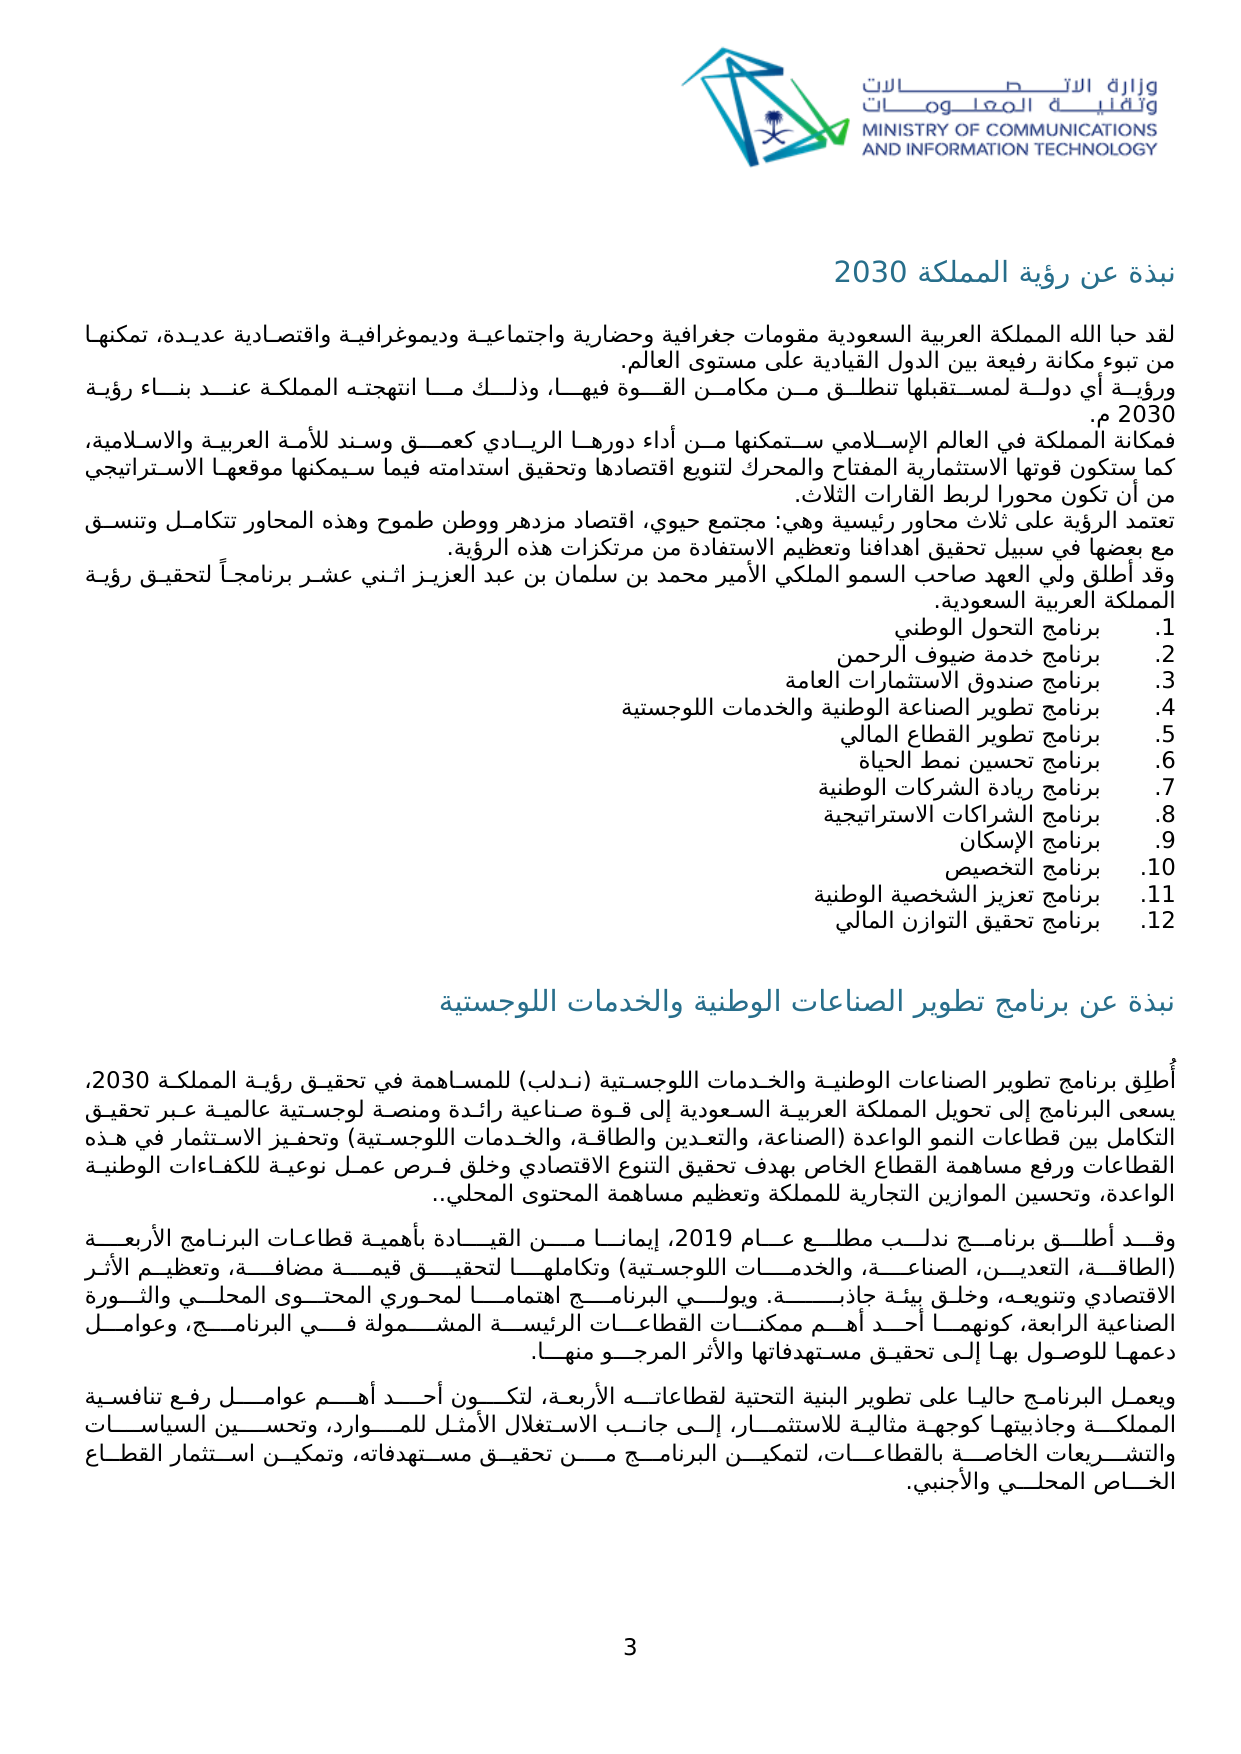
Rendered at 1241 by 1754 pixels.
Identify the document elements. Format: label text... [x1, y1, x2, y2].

text لقد حبا الله المملكة العربية السعودية مقومات جغرافية وحضارية واجتماعية وديموغرافية واقتصادية عديدة، تمكنها من تبوء مكانة رفيعة بين الدول القيادية على مستوى العالم. [84, 321, 1176, 374]
text 2. برنامج خدمة ضيوف الرحمن [84, 641, 1176, 667]
text 3. برنامج صندوق الاستثمارات العامة [84, 667, 1176, 694]
text ورؤيــة أي دولــة لمســتقبلها تنطلــق مــن مكامــن القــوة فيهــا، وذلــك مــا انتهجته المملكة عنــد بنــاء رؤية 2030 م. [84, 374, 1176, 427]
subtitle نبذة عن رؤية المملكة 2030 [84, 256, 1176, 289]
text 11. برنامج تعزيز الشخصية الوطنية [84, 881, 1176, 907]
text 7. برنامج ريادة الشركات الوطنية [84, 774, 1176, 801]
text 1. برنامج التحول الوطني [84, 614, 1176, 641]
text 4. برنامج تطوير الصناعة الوطنية والخدمات اللوجستية [84, 694, 1176, 721]
text 12. برنامج تحقيق التوازن المالي [84, 907, 1176, 934]
text 9. برنامج الإسكان [84, 827, 1176, 854]
text ويعمـل البرنامـج حاليـا على تطوير البنية التحتية لقطاعاتـــه الأربعة، لتكـــون أحـــد أهـــم عوامـــل رفع تنافسية المملكـــة وجاذبيتها كوجهة مثالية للاستثمــار، إلـى جانـب الاستغلال الأمثل للمـــوارد، وتحســـين السياســـات والتشـــريعات الخاصـــة بالقطاعـــات، لتمكيـــن البرنامـــج مـــن تحقيـق مسـتهدفاته، وتمكيـن اسـتثمار القطـاع الخـــاص المحلـــي والأجنبي. [84, 1383, 1176, 1495]
picture [666, 44, 1176, 171]
subtitle نبذة عن برنامج تطوير الصناعات الوطنية والخدمات اللوجستية [84, 984, 1176, 1018]
text 5. برنامج تطوير القطاع المالي [84, 721, 1176, 747]
text 6. برنامج تحسين نمط الحياة [84, 747, 1176, 774]
text أُطلِق برنامج تطوير الصناعات الوطنية والخدمات اللوجستية (ندلب) للمساهمة في تحقيق رؤية المملكة 2030، يسعى البرنامج إلى تحويل المملكة العربية السعودية إلى قوة صناعية رائدة ومنصة لوجستية عالمية عبر تحقيق التكامل بين قطاعات النمو الواعدة (الصناعة، والتعدين والطاقة، والخدمات اللوجستية) وتحفيز الاستثمار في هذه القطاعات ورفع مساهمة القطاع الخاص بهدف تحقيق التنوع الاقتصادي وخلق فرص عمل نوعية للكفاءات الوطنية الواعدة، وتحسين الموازين التجارية للمملكة وتعظيم مساهمة المحتوى المحلي.. [84, 1068, 1176, 1207]
text وقد أطلق ولي العهد صاحب السمو الملكي الأمير محمد بن سلمان بن عبد العزيز اثني عشر برنامجاً لتحقيق رؤية المملكة العربية السعودية. [84, 561, 1176, 614]
text فمكانة المملكة في العالم الإســلامي ســتمكنها مــن أداء دورهــا الريــادي كعمــق وسند للأمة العربية والاسلامية، كما ستكون قوتها الاستثمارية المفتاح والمحرك لتنويع اقتصادها وتحقيق استدامته فيما سيمكنها موقعها الاستراتيجي من أن تكون محورا لربط القارات الثلاث. [84, 427, 1176, 507]
text 10. برنامج التخصيص [84, 854, 1176, 881]
text وقـــد أطلـــق برنامـــج ندلـــب مطلـــع عـــام 2019، إيمانـــا مـــن القيـــادة بأهمية قطاعات البرنامج الأربعـــة (الطاقـــة، التعديـــن، الصناعـــة، والخدمـــات اللوجستية) وتكاملهـــا لتحقيـــق قيمـــة مضافـــة، وتعظيـم الأثر الاقتصادي وتنويعـه، وخلـق بيئـة جاذبــــــــة. ويولـــي البرنامـــج اهتمامـــا لمحوري المحتــوى المحلــي والثــورة الصناعية الرابعة، كونهمـــا أحـــد أهـــم ممكنـــات القطاعـــات الرئيســـة المشـــمولة فـــي البرنامـــج، وعوامــل دعمهـا للوصـول بهـا إلـى تحقيـق مسـتهدفاتها والأثر المرجـــو منهـــا. [84, 1226, 1176, 1365]
text 8. برنامج الشراكات الاستراتيجية [84, 801, 1176, 827]
text تعتمد الرؤية على ثلاث محاور رئيسية وهي: مجتمع حيوي، اقتصاد مزدهر ووطن طموح وهذه المحاور تتكامل وتنسق مع بعضها في سبيل تحقيق اهدافنا وتعظيم الاستفادة من مرتكزات هذه الرؤية. [84, 507, 1176, 561]
